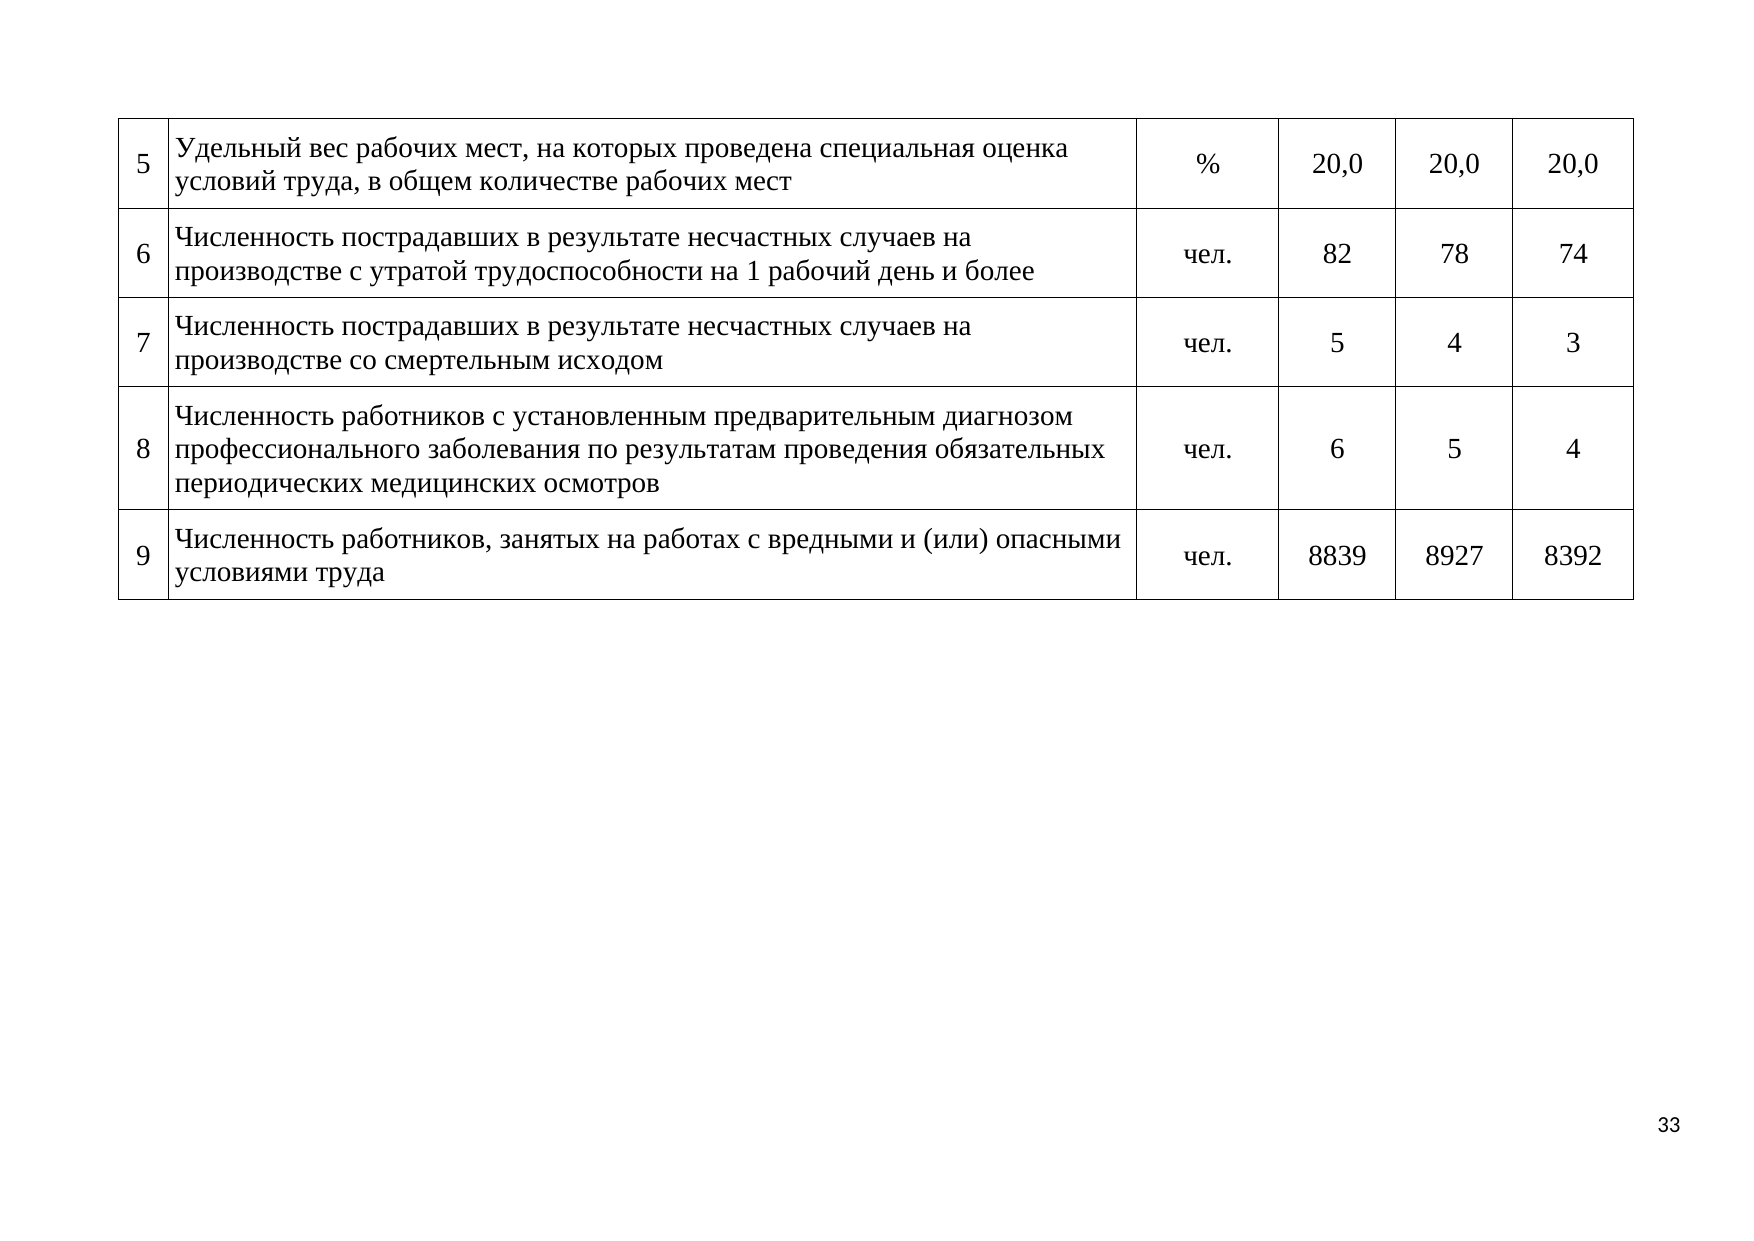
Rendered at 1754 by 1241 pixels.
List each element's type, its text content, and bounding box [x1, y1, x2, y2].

table_cell Численность пострадавших в результате несчастных случаев на производстве с утратой трудоспособности на 1 рабочий день и более [169, 209, 1136, 297]
table_cell 8392 [1513, 510, 1633, 598]
table_cell 9 [119, 510, 168, 598]
table_cell чел. [1137, 510, 1278, 598]
table_cell 20,0 [1279, 119, 1395, 207]
table_cell Удельный вес рабочих мест, на которых проведена специальная оценка условий труда, в общем количестве рабочих мест [169, 119, 1136, 207]
table_cell 8 [119, 387, 168, 509]
table_cell 20,0 [1513, 119, 1633, 207]
table_cell Численность работников с установленным предварительным диагнозом профессионального заболевания по результатам проведения обязательных периодических медицинских осмотров [169, 387, 1136, 509]
table_cell 6 [119, 209, 168, 297]
table_cell Численность работников, занятых на работах с вредными и (или) опасными условиями труда [169, 510, 1136, 598]
table_cell 5 [119, 119, 168, 207]
table_cell 8839 [1279, 510, 1395, 598]
table_cell % [1137, 119, 1278, 207]
table_cell Численность пострадавших в результате несчастных случаев на производстве со смертельным исходом [169, 298, 1136, 386]
table_cell 4 [1513, 387, 1633, 509]
table_cell 20,0 [1396, 119, 1512, 207]
table_cell чел. [1137, 298, 1278, 386]
table_cell 5 [1396, 387, 1512, 509]
table_cell чел. [1137, 209, 1278, 297]
table_cell 4 [1396, 298, 1512, 386]
table_cell 6 [1279, 387, 1395, 509]
table_cell 78 [1396, 209, 1512, 297]
table_cell 7 [119, 298, 168, 386]
table_cell 3 [1513, 298, 1633, 386]
table_cell 8927 [1396, 510, 1512, 598]
table_cell 82 [1279, 209, 1395, 297]
table_cell 5 [1279, 298, 1395, 386]
table_cell чел. [1137, 387, 1278, 509]
table_cell 74 [1513, 209, 1633, 297]
